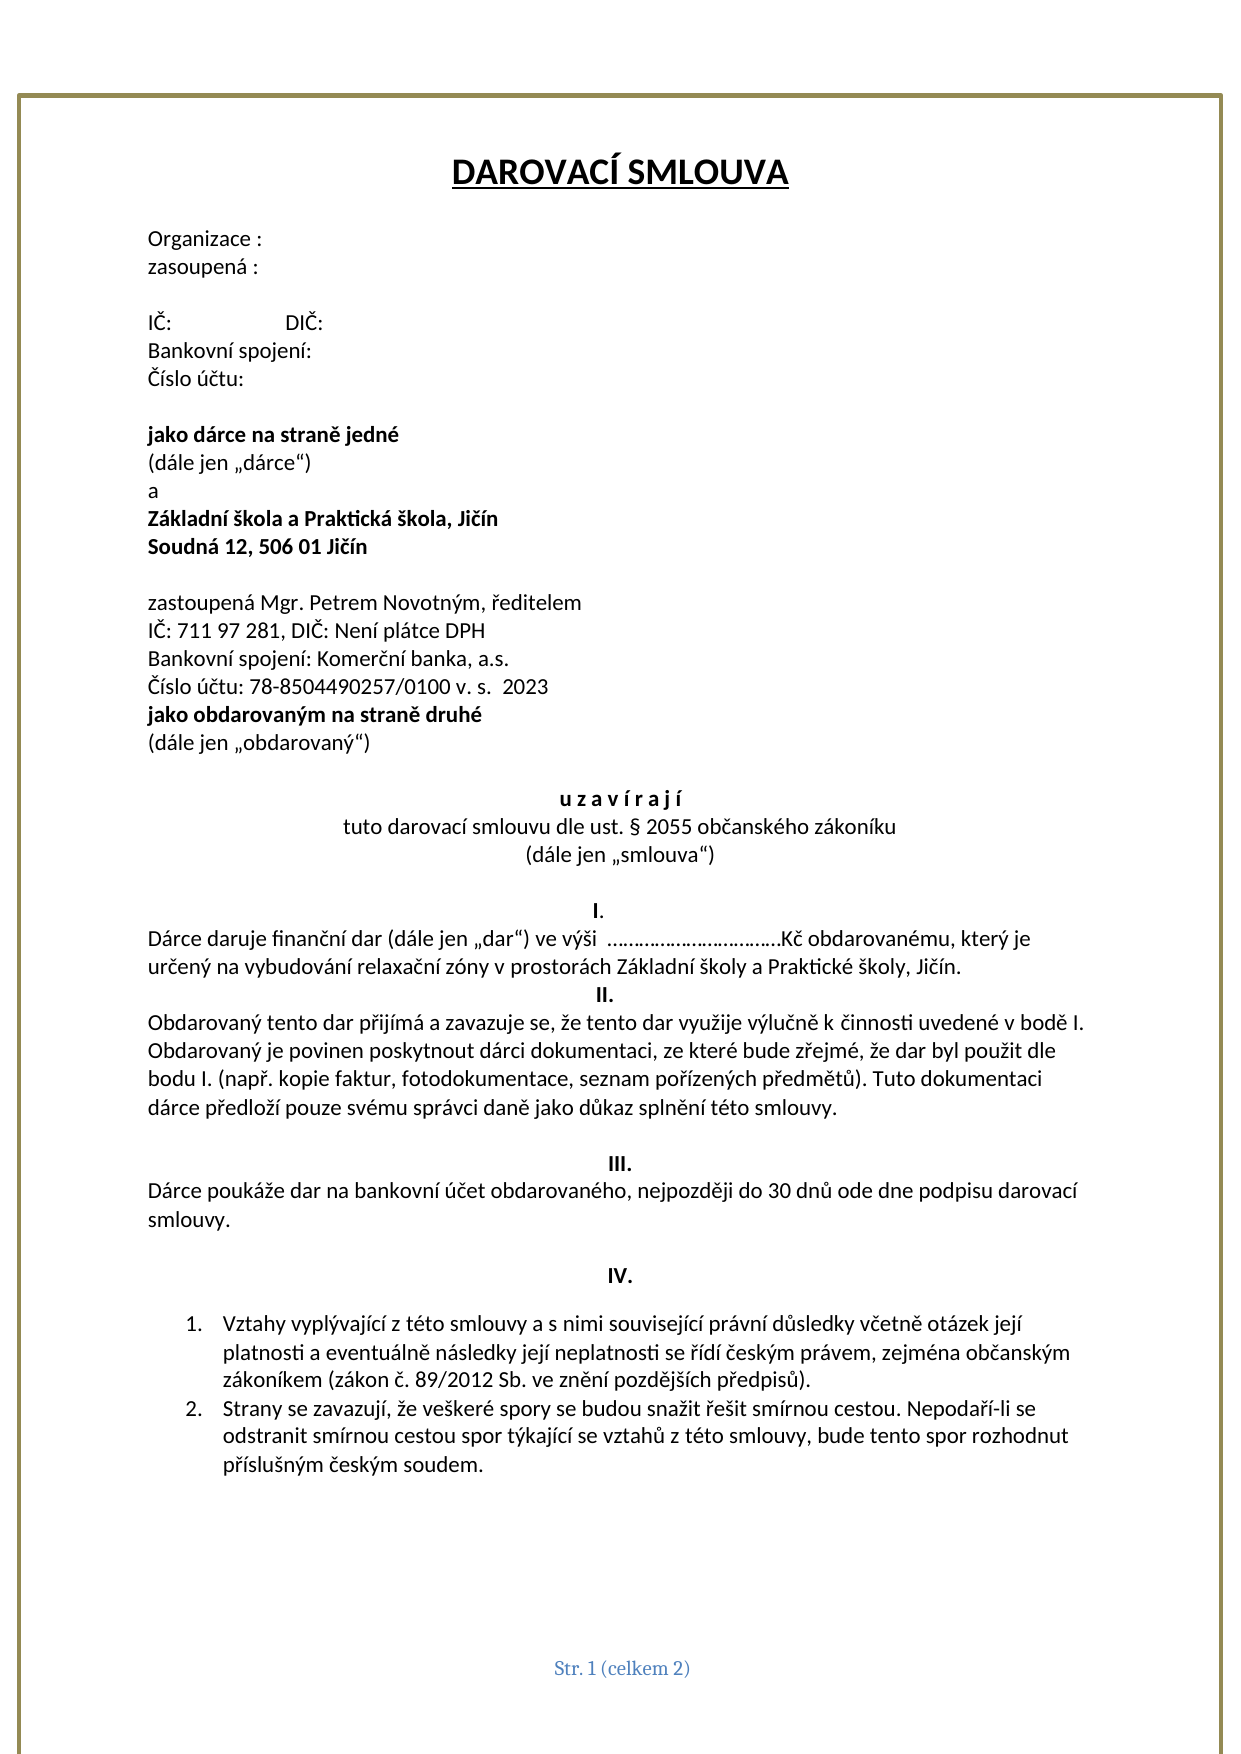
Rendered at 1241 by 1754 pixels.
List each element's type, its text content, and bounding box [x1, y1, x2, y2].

text Bankovní spojení: [148, 336, 1093, 364]
text Číslo účtu: 78-8504490257/0100 v. s. 2023 [148, 672, 1093, 700]
text DAROVACÍ SMLOUVA [148, 148, 1093, 193]
list Vztahy vyplývající z této smlouvy a s nimi související právní důsledky včetně otázek její platnosti a eventuálně následky její neplatnosti se řídí českým právem, zejména občanským zákoníkem (zákon č. 89/2012 Sb. ve znění pozdějších předpisů). [185, 1309, 1093, 1394]
text Obdarovaný je povinen poskytnout dárci dokumentaci, ze které bude zřejmé, že dar byl použit dle bodu I. (např. kopie faktur, fotodokumentace, seznam pořízených předmětů). Tuto dokumentaci dárce předloží pouze svému správci daně jako důkaz splnění této smlouvy. [148, 1037, 1093, 1121]
text a [148, 476, 1093, 504]
text Dárce poukáže dar na bankovní účet obdarovaného, nejpozději do 30 dnů ode dne podpisu darovací smlouvy. [148, 1177, 1093, 1233]
text Obdarovaný tento dar přijímá a zavazuje se, že tento dar využije výlučně k činnosti uvedené v bodě I. [148, 1008, 1093, 1037]
text Soudná 12, 506 01 Jičín [148, 532, 1093, 560]
text Číslo účtu: [148, 364, 1093, 392]
text IČ: 711 97 281, DIČ: Není plátce DPH [148, 616, 1093, 644]
text tuto darovací smlouvu dle ust. § 2055 občanského zákoníku [148, 812, 1093, 840]
text Základní škola a Praktická škola, Jičín [148, 504, 1093, 532]
text II. [148, 981, 1093, 1008]
list Strany se zavazují, že veškeré spory se budou snažit řešit smírnou cestou. Nepodaří-li se odstranit smírnou cestou spor týkající se vztahů z této smlouvy, bude tento spor rozhodnut příslušným českým soudem. [185, 1394, 1093, 1478]
text (dále jen „dárce“) [148, 448, 1093, 476]
text u z a v í r a j í [148, 784, 1093, 812]
text (dále jen „smlouva“) [148, 840, 1093, 868]
text jako dárce na straně jedné [148, 420, 1093, 448]
text IČ: DIČ: [148, 308, 1093, 336]
text zasoupená : [148, 252, 1093, 280]
text (dále jen „obdarovaný“) [148, 728, 1093, 756]
text IV. [148, 1261, 1093, 1289]
text zastoupená Mgr. Petrem Novotným, ředitelem [148, 588, 1093, 616]
text jako obdarovaným na straně druhé [148, 700, 1093, 728]
text I. [148, 896, 1093, 924]
text Bankovní spojení: Komerční banka, a.s. [148, 644, 1093, 672]
text Organizace : [148, 224, 1093, 252]
text III. [148, 1149, 1093, 1177]
text Dárce daruje finanční dar (dále jen „dar“) ve výši ……………………………Kč obdarovanému, který je určený na vybudování relaxační zóny v prostorách Základní školy a Praktické školy, Jičín. [148, 924, 1093, 981]
